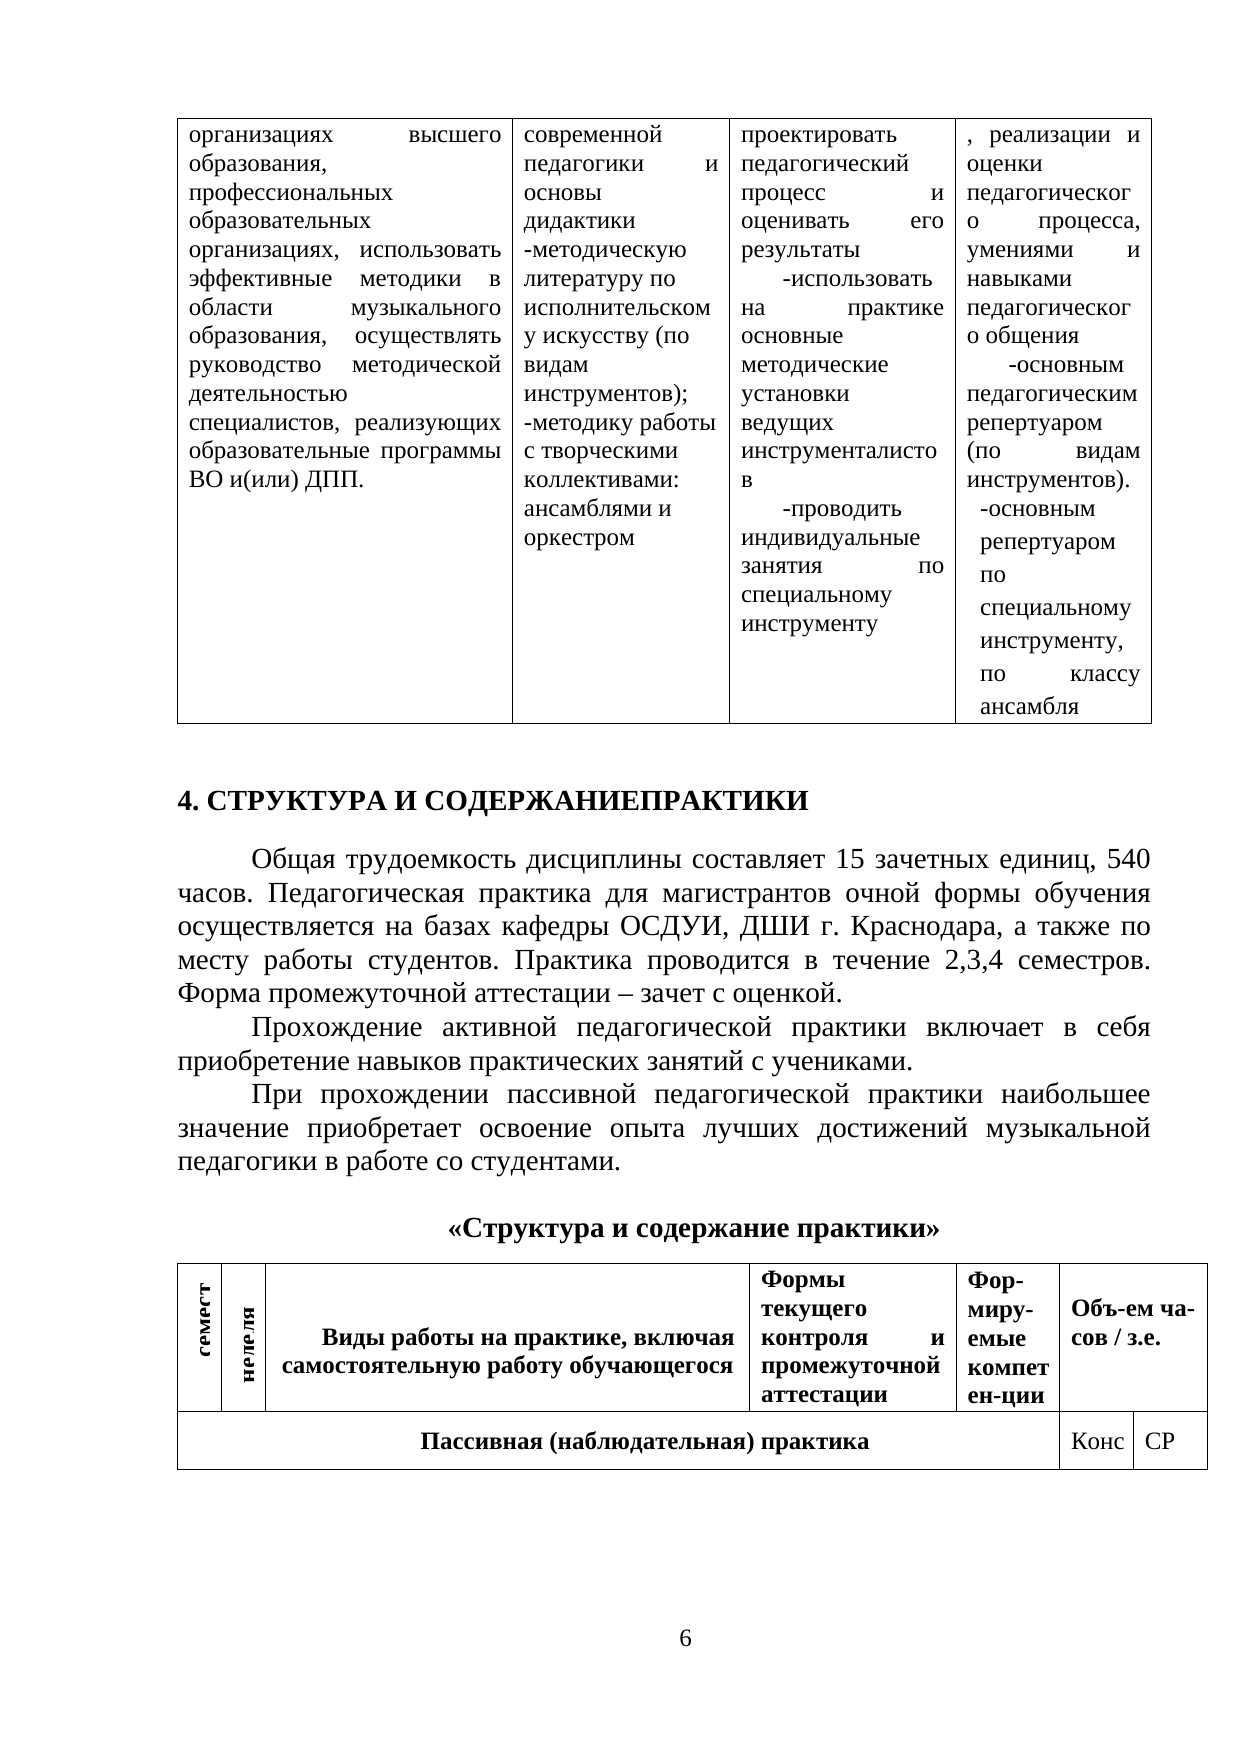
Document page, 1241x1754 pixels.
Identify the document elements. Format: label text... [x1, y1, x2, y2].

table_header Виды работы на практике, включая самостоятельную работу обучающегося [266, 1264, 749, 1411]
text «Структура и содержание практики» [177, 1210, 1152, 1244]
table_cell Конс [1060, 1412, 1133, 1469]
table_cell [730, 119, 955, 723]
text 4. СТРУКТУРА И СОДЕРЖАНИЕПРАКТИКИ [177, 783, 1152, 816]
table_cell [513, 119, 729, 723]
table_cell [956, 119, 1151, 723]
table_header Фор-миру-емые компетен-ции [957, 1264, 1059, 1411]
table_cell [178, 119, 512, 723]
table_cell Пассивная (наблюдательная) практика [178, 1412, 1059, 1469]
table_header семестр [178, 1264, 221, 1411]
table_header Формы текущего контроля и промежуточной аттестации [750, 1264, 956, 1411]
table_cell СР [1134, 1412, 1207, 1469]
text Прохождение активной педагогической практики включает в себя приобретение навыков практических занятий с учениками. [177, 1009, 1152, 1076]
table_header Объ-ем ча-сов / з.е. [1060, 1264, 1207, 1411]
text Общая трудоемкость дисциплины составляет 15 зачетных единиц, 540 часов. Педагогическая практика для магистрантов очной формы обучения осуществляется на базах кафедры ОСДУИ, ДШИ г. Краснодара, а также по месту работы студентов. Практика проводится в течение 2,3,4 семестров. Форма промежуточной аттестации – зачет с оценкой. [177, 841, 1152, 1009]
table_header неделя [222, 1264, 265, 1411]
text При прохождении пассивной педагогической практики наибольшее значение приобретает освоение опыта лучших достижений музыкальной педагогики в работе со студентами. [177, 1076, 1152, 1177]
